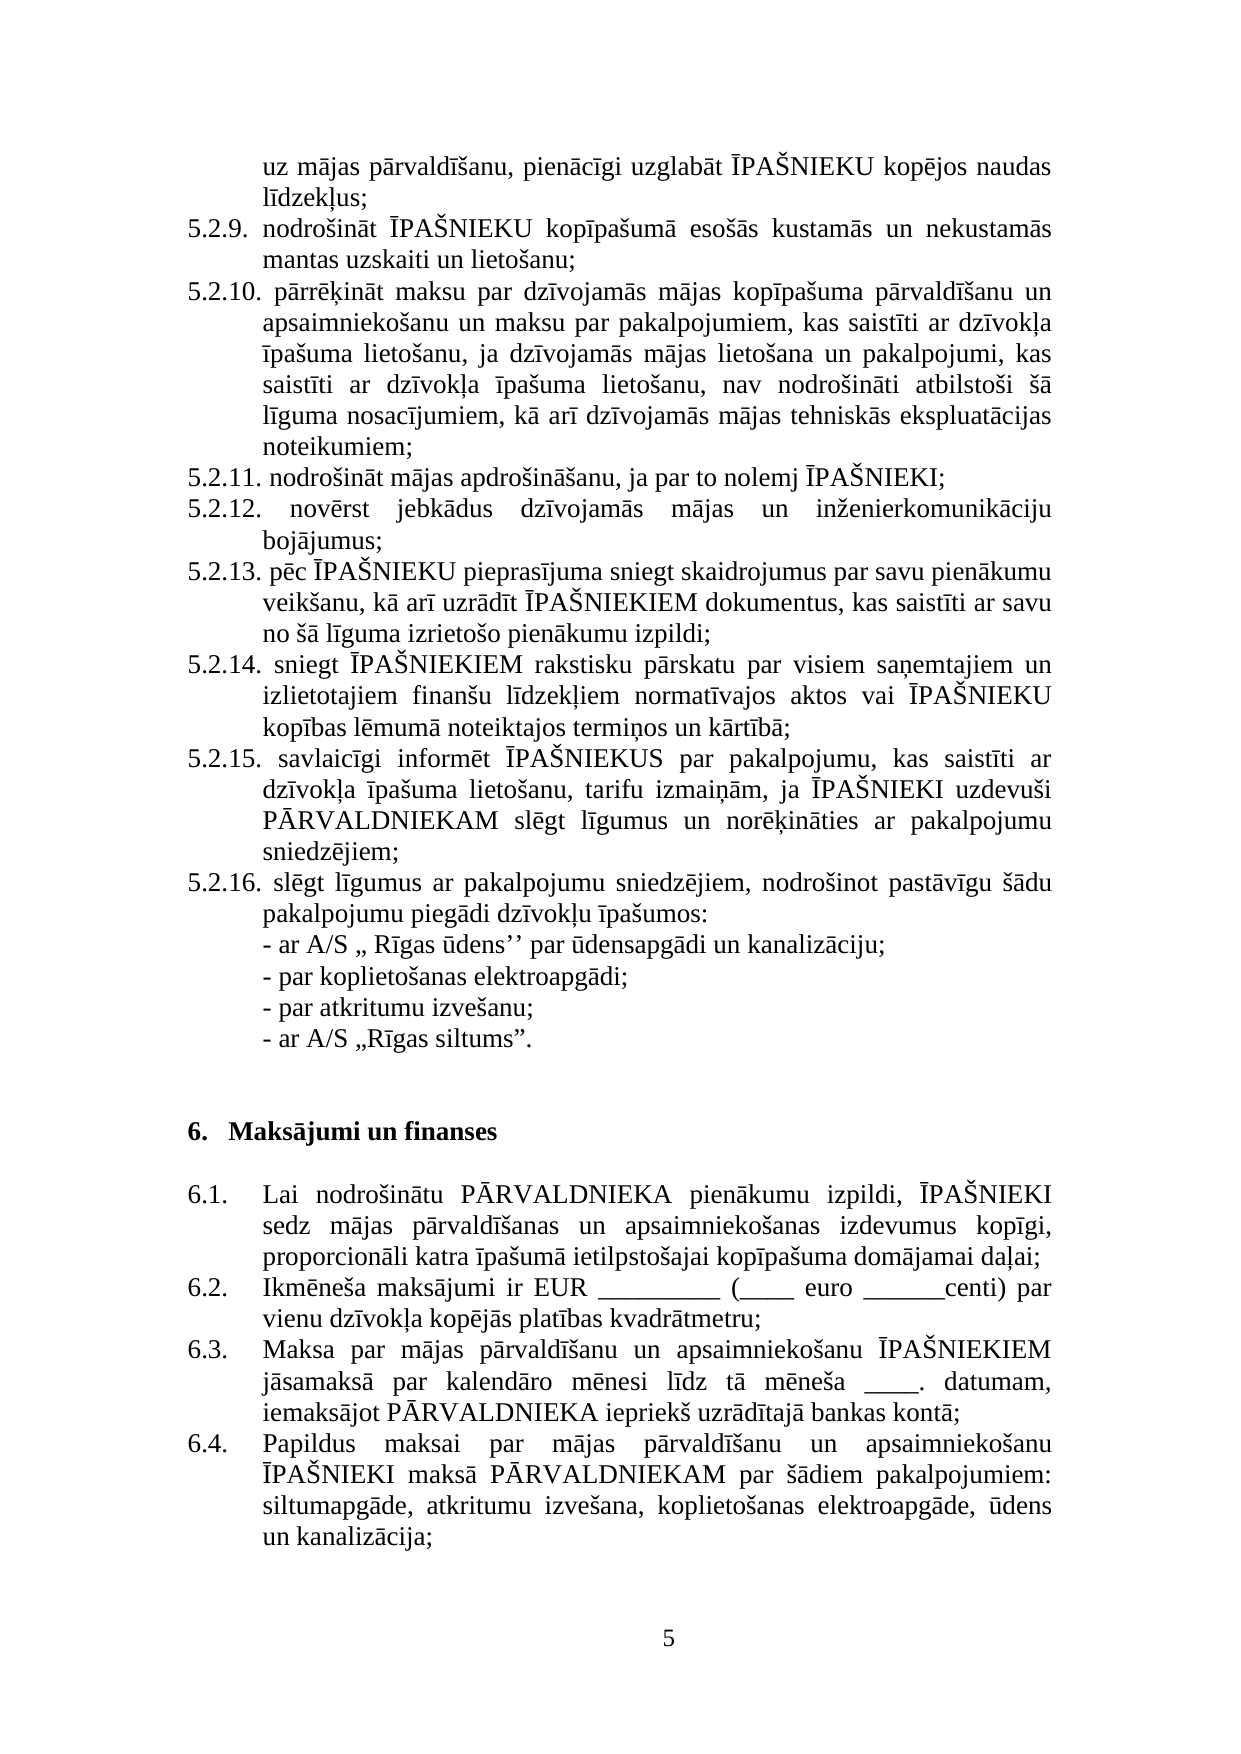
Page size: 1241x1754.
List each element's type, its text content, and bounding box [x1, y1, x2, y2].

list Papildus maksai par mājas pārvaldīšanu un apsaimniekošanu ĪPAŠNIEKI maksā PĀRVALDNIEKAM par šādiem pakalpojumiem: siltumapgāde, atkritumu izvešana, koplietošanas elektroapgāde, ūdens un kanalizācija; [187, 1427, 1053, 1552]
list nodrošināt ĪPAŠNIEKU kopīpašumā esošās kustamās un nekustamās mantas uzskaiti un lietošanu; [187, 212, 1053, 274]
text - par atkritumu izvešanu; [262, 991, 1053, 1022]
list sniegt ĪPAŠNIEKIEM rakstisku pārskatu par visiem saņemtajiem un izlietotajiem finanšu līdzekļiem normatīvajos aktos vai ĪPAŠNIEKU kopības lēmumā noteiktajos termiņos un kārtībā; [187, 648, 1053, 742]
text - ar A/S „ Rīgas ūdens’’ par ūdensapgādi un kanalizāciju; [262, 929, 1053, 960]
list Ikmēneša maksājumi ir EUR _________ (____ euro ______centi) par vienu dzīvokļa kopējās platības kvadrātmetru; [187, 1271, 1053, 1333]
list Maksa par mājas pārvaldīšanu un apsaimniekošanu ĪPAŠNIEKIEM jāsamaksā par kalendāro mēnesi līdz tā mēneša ____. datumam, iemaksājot PĀRVALDNIEKA iepriekš uzrādītajā bankas kontā; [187, 1333, 1053, 1427]
list Lai nodrošinātu PĀRVALDNIEKA pienākumu izpildi, ĪPAŠNIEKI sedz mājas pārvaldīšanas un apsaimniekošanas izdevumus kopīgi, proporcionāli katra īpašumā ietilpstošajai kopīpašuma domājamai daļai; [187, 1178, 1053, 1271]
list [187, 150, 1053, 212]
list nodrošināt mājas apdrošināšanu, ja par to nolemj ĪPAŠNIEKI; [187, 461, 1053, 493]
list pēc ĪPAŠNIEKU pieprasījuma sniegt skaidrojumus par savu pienākumu veikšanu, kā arī uzrādīt ĪPAŠNIEKIEM dokumentus, kas saistīti ar savu no šā līguma izrietošo pienākumu izpildi; [187, 555, 1053, 648]
list slēgt līgumus ar pakalpojumu sniedzējiem, nodrošinot pastāvīgu šādu pakalpojumu piegādi dzīvokļu īpašumos: [187, 866, 1053, 929]
list savlaicīgi informēt ĪPAŠNIEKUS par pakalpojumu, kas saistīti ar dzīvokļa īpašuma lietošanu, tarifu izmaiņām, ja ĪPAŠNIEKI uzdevuši PĀRVALDNIEKAM slēgt līgumus un norēķināties ar pakalpojumu sniedzējiem; [187, 742, 1053, 866]
list novērst jebkādus dzīvojamās mājas un inženierkomunikāciju bojājumus; [187, 493, 1053, 555]
list pārrēķināt maksu par dzīvojamās mājas kopīpašuma pārvaldīšanu un apsaimniekošanu un maksu par pakalpojumiem, kas saistīti ar dzīvokļa īpašuma lietošanu, ja dzīvojamās mājas lietošana un pakalpojumi, kas saistīti ar dzīvokļa īpašuma lietošanu, nav nodrošināti atbilstoši šā līguma nosacījumiem, kā arī dzīvojamās mājas tehniskās ekspluatācijas noteikumiem; [187, 274, 1053, 461]
list Maksājumi un finanses [187, 1116, 1053, 1147]
text - ar A/S „Rīgas siltums”. [262, 1022, 1053, 1053]
text - par koplietošanas elektroapgādi; [262, 960, 1053, 991]
